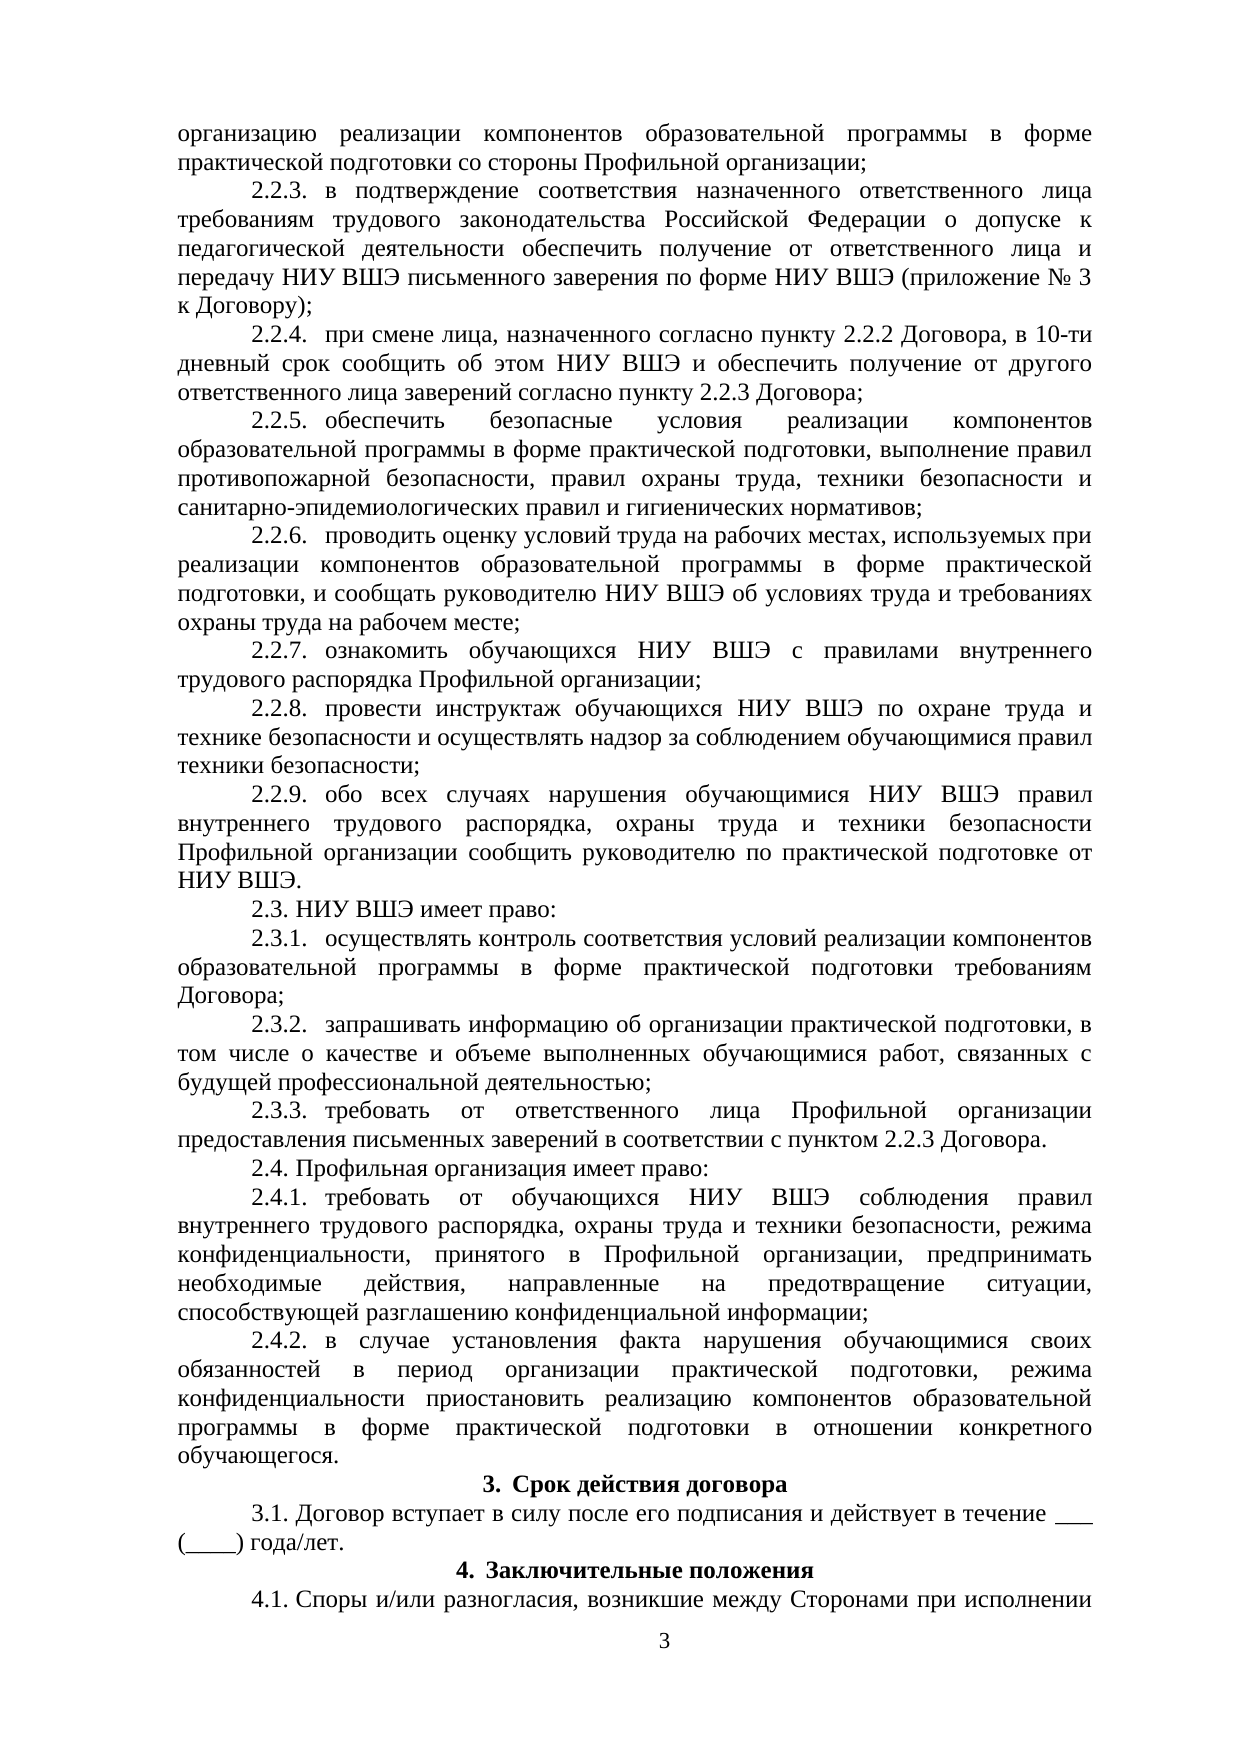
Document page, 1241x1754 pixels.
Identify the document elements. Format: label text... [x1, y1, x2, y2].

list Срок действия договора [177, 1469, 1093, 1498]
list требовать от ответственного лица Профильной организации предоставления письменных заверений в соответствии с пунктом 2.2.3 Договора. [177, 1096, 1093, 1153]
list Заключительные положения [177, 1556, 1093, 1584]
list обо всех случаях нарушения обучающимися НИУ ВШЭ правил внутреннего трудового распорядка, охраны труда и техники безопасности Профильной организации сообщить руководителю по практической подготовке от НИУ ВШЭ. [177, 779, 1093, 894]
list запрашивать информацию об организации практической подготовки, в том числе о качестве и объеме выполненных обучающимися работ, связанных с будущей профессиональной деятельностью; [177, 1009, 1093, 1096]
list проводить оценку условий труда на рабочих местах, используемых при реализации компонентов образовательной программы в форме практической подготовки, и сообщать руководителю НИУ ВШЭ об условиях труда и требованиях охраны труда на рабочем месте; [177, 521, 1093, 636]
list в случае установления факта нарушения обучающимися своих обязанностей в период организации практической подготовки, режима конфиденциальности приостановить реализацию компонентов образовательной программы в форме практической подготовки в отношении конкретного обучающегося. [177, 1326, 1093, 1469]
list провести инструктаж обучающихся НИУ ВШЭ по охране труда и технике безопасности и осуществлять надзор за соблюдением обучающимися правил техники безопасности; [177, 693, 1093, 779]
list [177, 118, 1093, 176]
list НИУ ВШЭ имеет право: [177, 894, 1093, 923]
list требовать от обучающихся НИУ ВШЭ соблюдения правил внутреннего трудового распорядка, охраны труда и техники безопасности, режима конфиденциальности, принятого в Профильной организации, предпринимать необходимые действия, направленные на предотвращение ситуации, способствующей разглашению конфиденциальной информации; [177, 1182, 1093, 1326]
list ознакомить обучающихся НИУ ВШЭ с правилами внутреннего трудового распорядка Профильной организации; [177, 636, 1093, 693]
list в подтверждение соответствия назначенного ответственного лица требованиям трудового законодательства Российской Федерации о допуске к педагогической деятельности обеспечить получение от ответственного лица и передачу НИУ ВШЭ письменного заверения по форме НИУ ВШЭ (приложение № 3 к Договору); [177, 176, 1093, 319]
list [177, 1584, 1093, 1613]
list обеспечить безопасные условия реализации компонентов образовательной программы в форме практической подготовки, выполнение правил противопожарной безопасности, правил охраны труда, техники безопасности и санитарно-эпидемиологических правил и гигиенических нормативов; [177, 406, 1093, 521]
list Договор вступает в силу после его подписания и действует в течение ___ (____) года/лет. [177, 1498, 1093, 1556]
list Профильная организация имеет право: [177, 1153, 1093, 1182]
list при смене лица, назначенного согласно пункту 2.2.2 Договора, в 10-ти дневный срок сообщить об этом НИУ ВШЭ и обеспечить получение от другого ответственного лица заверений согласно пункту 2.2.3 Договора; [177, 319, 1093, 406]
list осуществлять контроль соответствия условий реализации компонентов образовательной программы в форме практической подготовки требованиям Договора; [177, 923, 1093, 1009]
